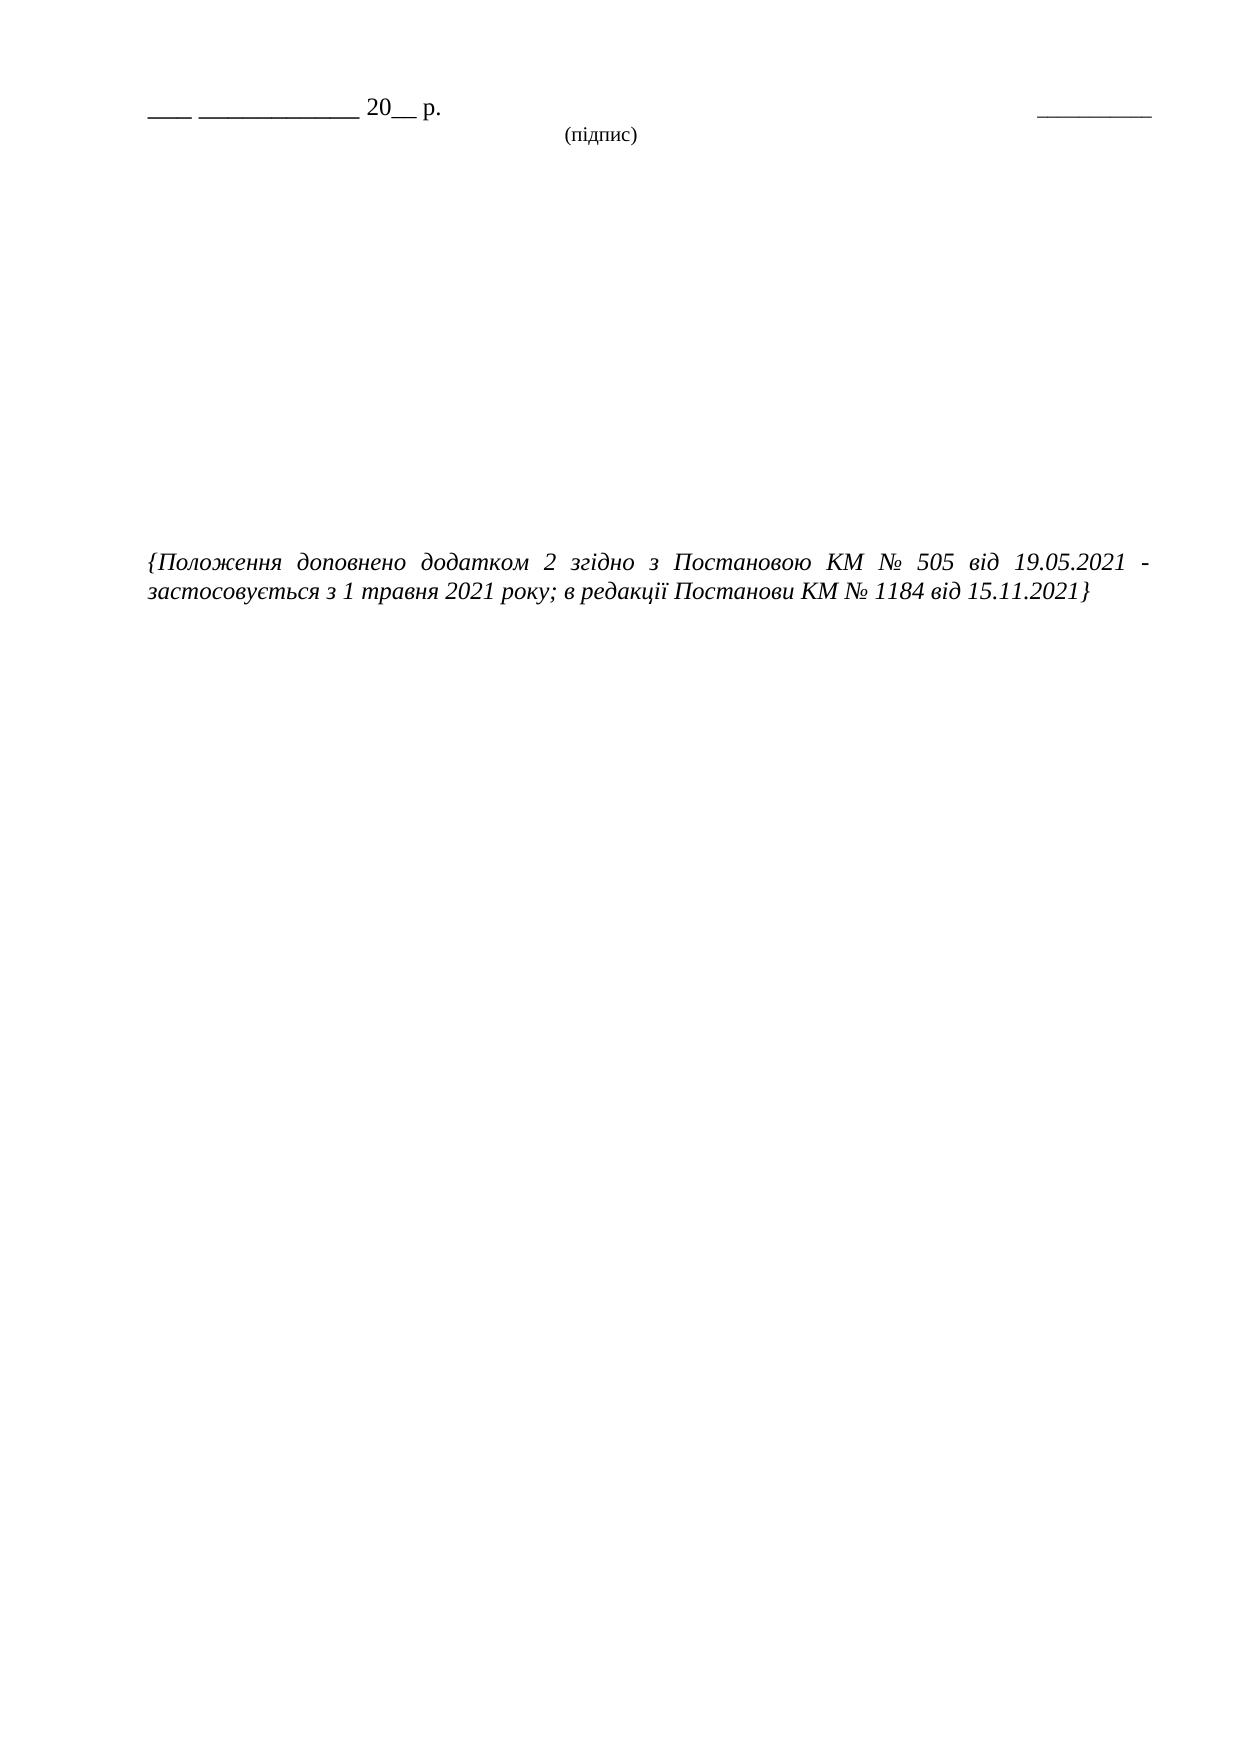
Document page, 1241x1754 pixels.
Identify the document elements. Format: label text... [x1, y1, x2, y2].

text {Положення доповнено додатком 2 згідно з Постановою КМ № 505 від 19.05.2021 - застосовується з 1 травня 2021 року; в редакції Постанови КМ № 1184 від 15.11.2021} [148, 547, 1152, 605]
text ___ ___________ 20__ р. ___________ (підпис) [148, 88, 1152, 146]
